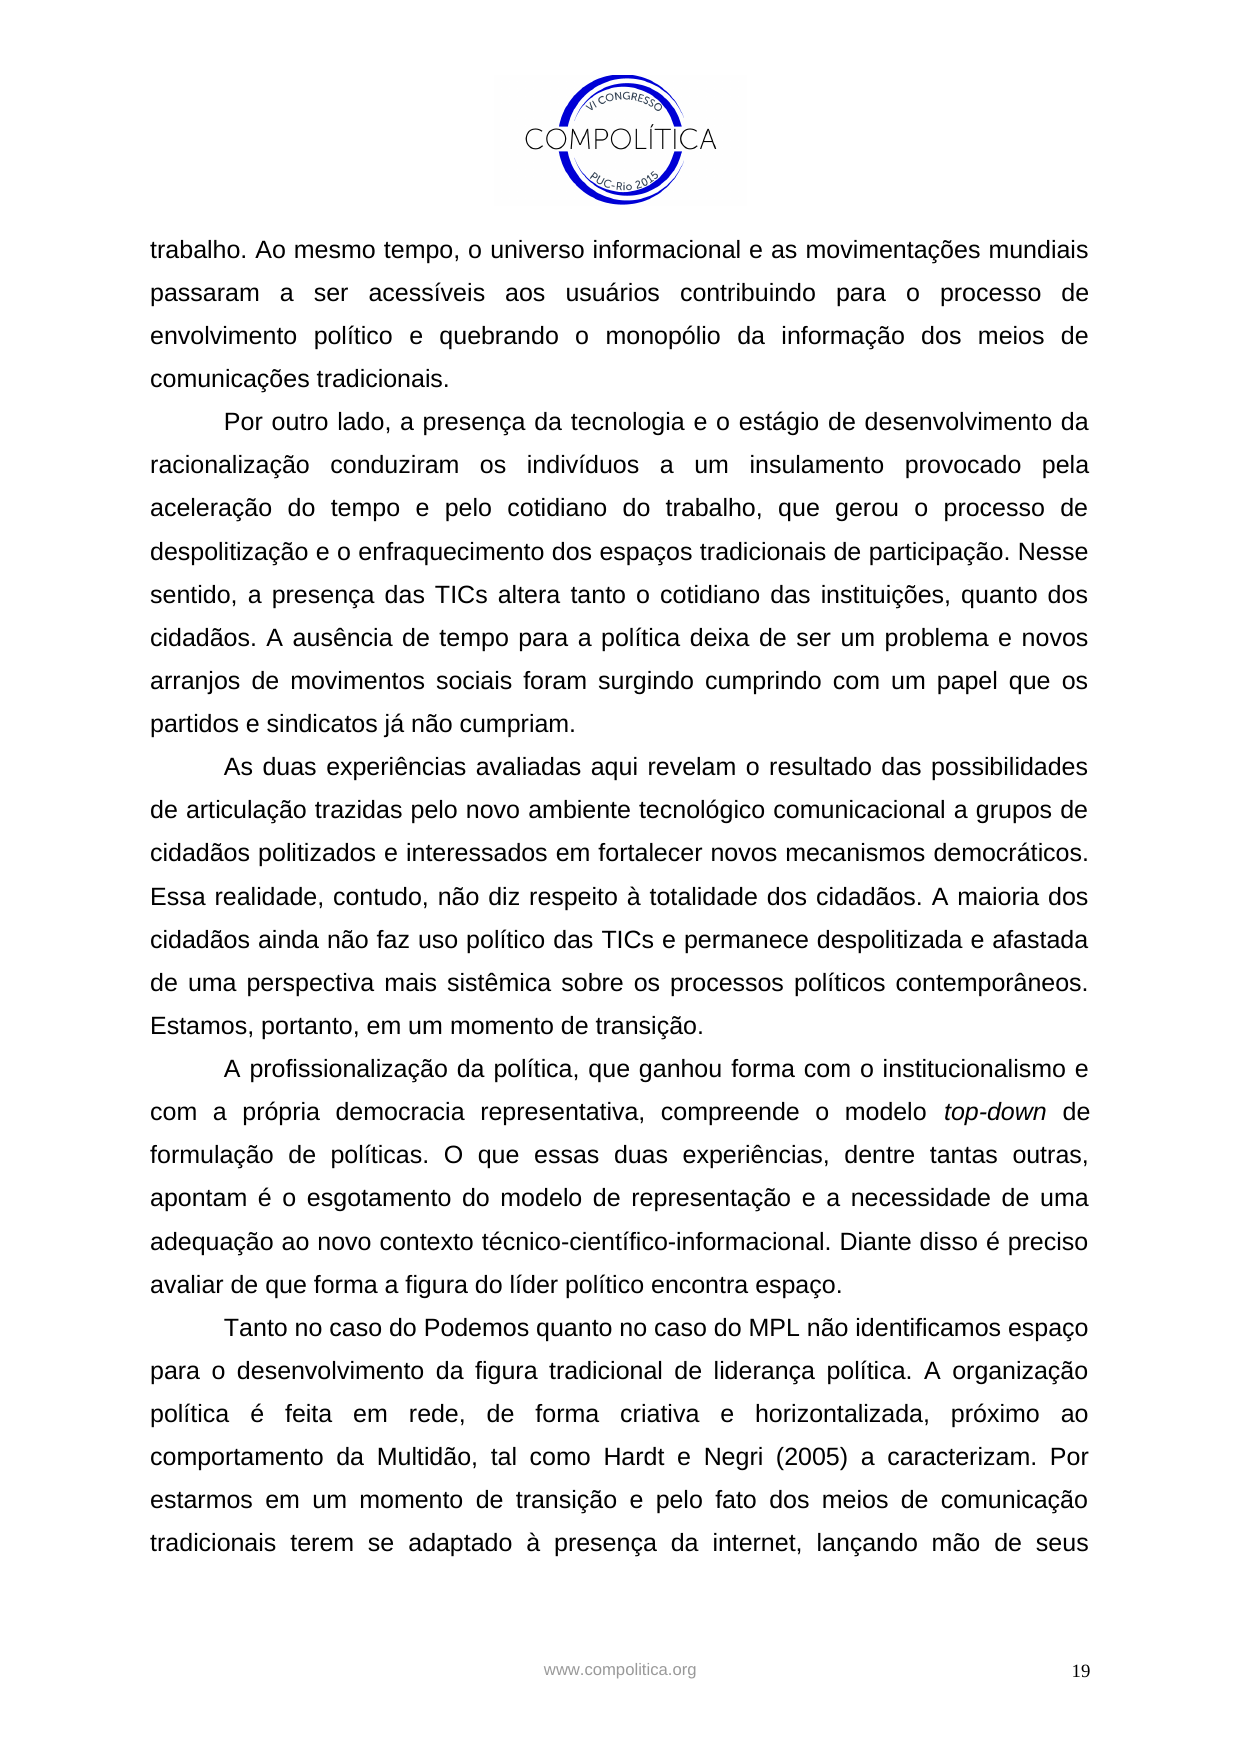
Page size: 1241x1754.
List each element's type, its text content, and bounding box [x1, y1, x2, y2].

picture [493, 75, 747, 206]
text A profissionalização da política, que ganhou forma com o institucionalismo e com a própria democracia representativa, compreende o modelo top-down de formulação de políticas. O que essas duas experiências, dentre tantas outras, apontam é o esgotamento do modelo de representação e a necessidade de uma adequação ao novo contexto técnico-científico-informacional. Diante disso é preciso avaliar de que forma a figura do líder político encontra espaço. [150, 1054, 1090, 1298]
text As duas experiências avaliadas aqui revelam o resultado das possibilidades de articulação trazidas pelo novo ambiente tecnológico comunicacional a grupos de cidadãos politizados e interessados em fortalecer novos mecanismos democráticos. Essa realidade, contudo, não diz respeito à totalidade dos cidadãos. A maioria dos cidadãos ainda não faz uso político das TICs e permanece despolitizada e afastada de uma perspectiva mais sistêmica sobre os processos políticos contemporâneos. Estamos, portanto, em um momento de transição. [150, 752, 1090, 1040]
text Por outro lado, a presença da tecnologia e o estágio de desenvolvimento da racionalização conduziram os indivíduos a um insulamento provocado pela aceleração do tempo e pelo cotidiano do trabalho, que gerou o processo de despolitização e o enfraquecimento dos espaços tradicionais de participação. Nesse sentido, a presença das TICs altera tanto o cotidiano das instituições, quanto dos cidadãos. A ausência de tempo para a política deixa de ser um problema e novos arranjos de movimentos sociais foram surgindo cumprindo com um papel que os partidos e sindicatos já não cumpriam. [150, 407, 1090, 738]
